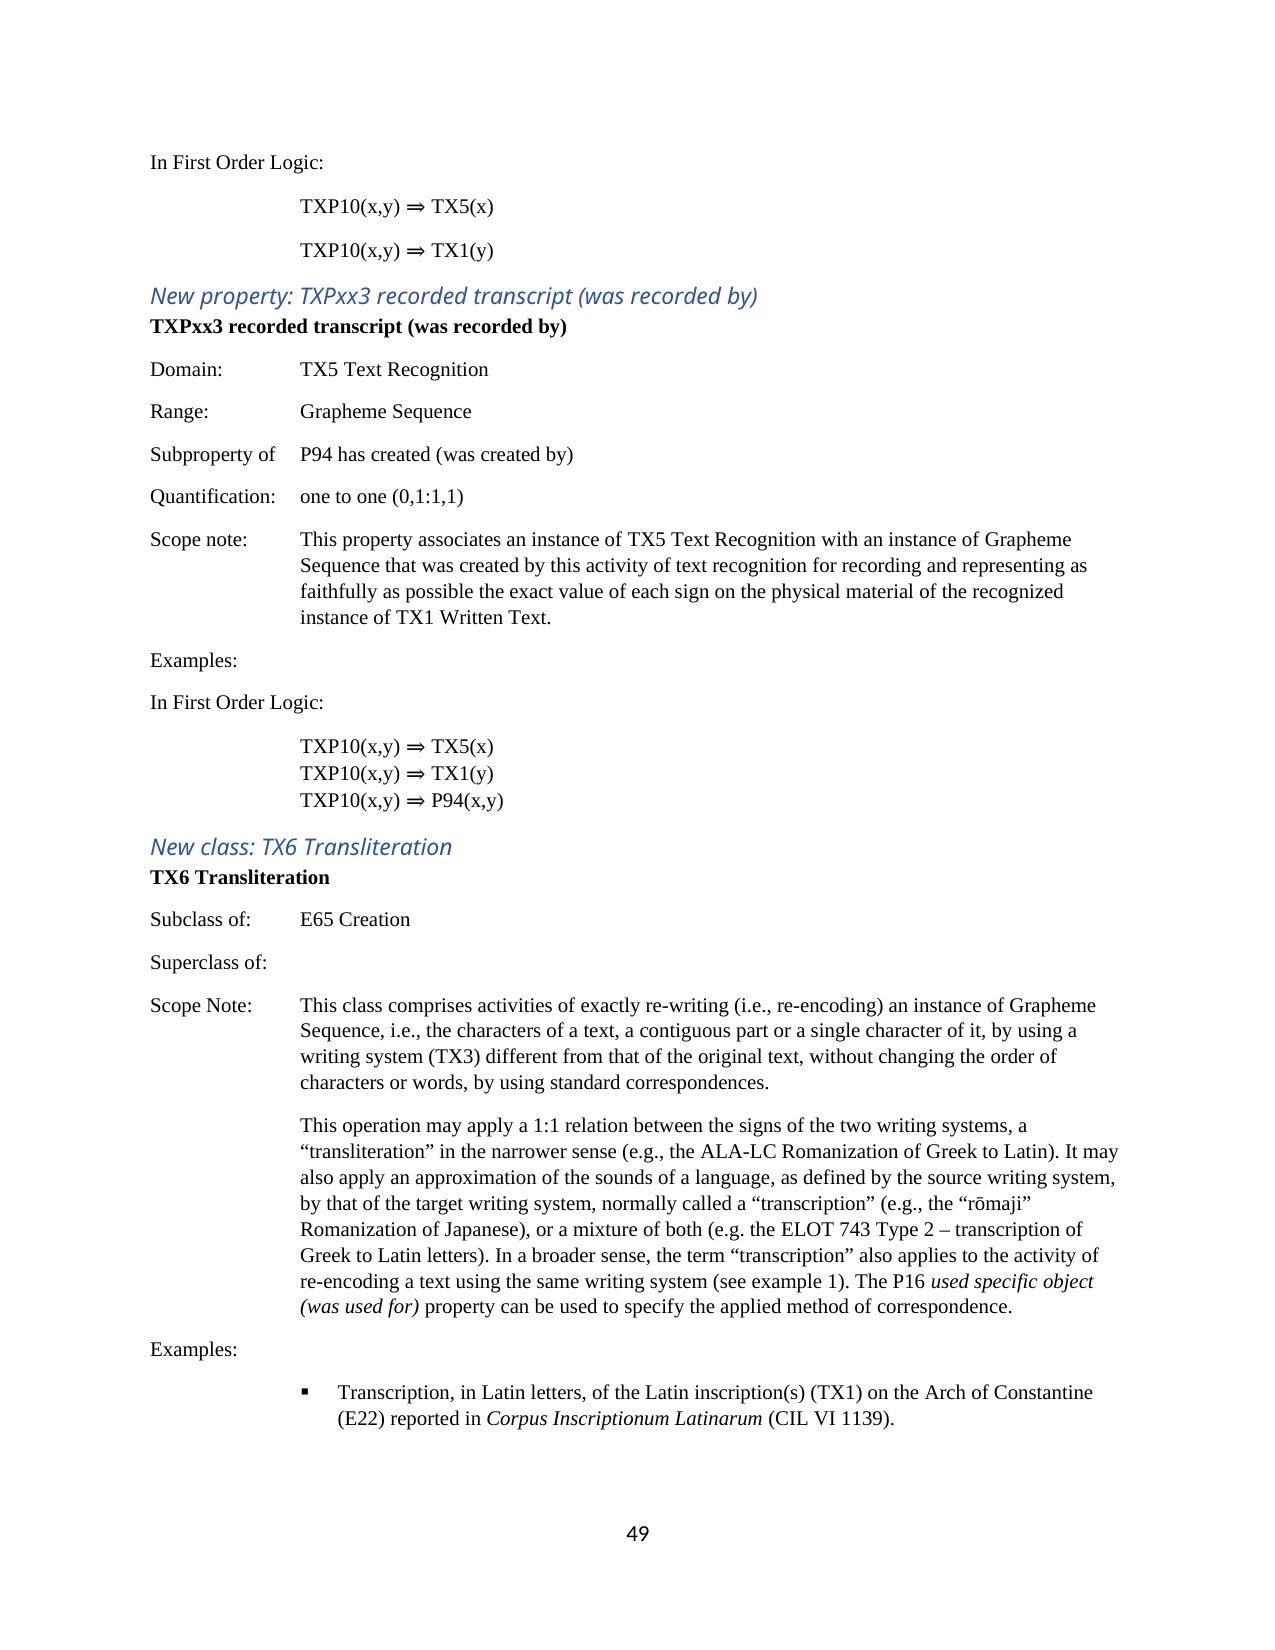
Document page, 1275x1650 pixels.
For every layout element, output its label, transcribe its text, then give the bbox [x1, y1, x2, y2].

text TXP10(x,y) ⇒ TX5(x) [150, 733, 1125, 758]
text Superclass of: [150, 950, 1125, 974]
text TX6 Transliteration [150, 865, 1125, 889]
text Examples: [150, 1337, 1125, 1361]
text TXP10(x,y) ⇒ TX1(y) [150, 760, 1125, 785]
text Scope note: This property associates an instance of TX5 Text Recognition with an instance of Grapheme Sequence that was created by this activity of text recognition for recording and representing as faithfully as possible the exact value of each sign on the physical material of the recognized instance of TX1 Written Text. [150, 527, 1125, 629]
subtitle New class: TX6 Transliteration [150, 831, 1125, 862]
list Transcription, in Latin letters, of the Latin inscription(s) (TX1) on the Arch of Constantine (E22) reported in Corpus Inscriptionum Latinarum (CIL VI 1139). [300, 1380, 1125, 1430]
text TXP10(x,y) ⇒ TX1(y) [150, 236, 1125, 262]
subtitle New property: TXPxx3 recorded transcript (was recorded by) [150, 280, 1125, 312]
text TXPxx3 recorded transcript (was recorded by) [150, 314, 1125, 338]
text Domain: TX5 Text Recognition [150, 357, 1125, 381]
text Examples: [150, 647, 1125, 672]
text TXP10(x,y) ⇒ P94(x,y) [225, 787, 1125, 812]
text Scope Note: This class comprises activities of exactly re-writing (i.e., re-encoding) an instance of Grapheme Sequence, i.e., the characters of a text, a contiguous part or a single character of it, by using a writing system (TX3) different from that of the original text, without changing the order of characters or words, by using standard correspondences. [150, 992, 1125, 1094]
text Subclass of: E65 Creation [150, 907, 1125, 931]
text In First Order Logic: [150, 690, 1125, 714]
text TXP10(x,y) ⇒ TX5(x) [150, 193, 1125, 218]
text Quantification: one to one (0,1:1,1) [150, 484, 1125, 508]
text This operation may apply a 1:1 relation between the signs of the two writing systems, a “transliteration” in the narrower sense (e.g., the ALA-LC Romanization of Greek to Latin). It may also apply an approximation of the sounds of a language, as defined by the source writing system, by that of the target writing system, normally called a “transcription” (e.g., the “rōmaji” Romanization of Japanese), or a mixture of both (e.g. the ELOT 743 Type 2 – transcription of Greek to Latin letters). In a broader sense, the term “transcription” also applies to the activity of re-encoding a text using the same writing system (see example 1). The P16 used specific object (was used for) property can be used to specify the applied method of correspondence. [300, 1113, 1125, 1318]
text Subproperty of P94 has created (was created by) [150, 442, 1125, 466]
text Range: Grapheme Sequence [150, 399, 1125, 423]
text In First Order Logic: [150, 150, 1125, 174]
